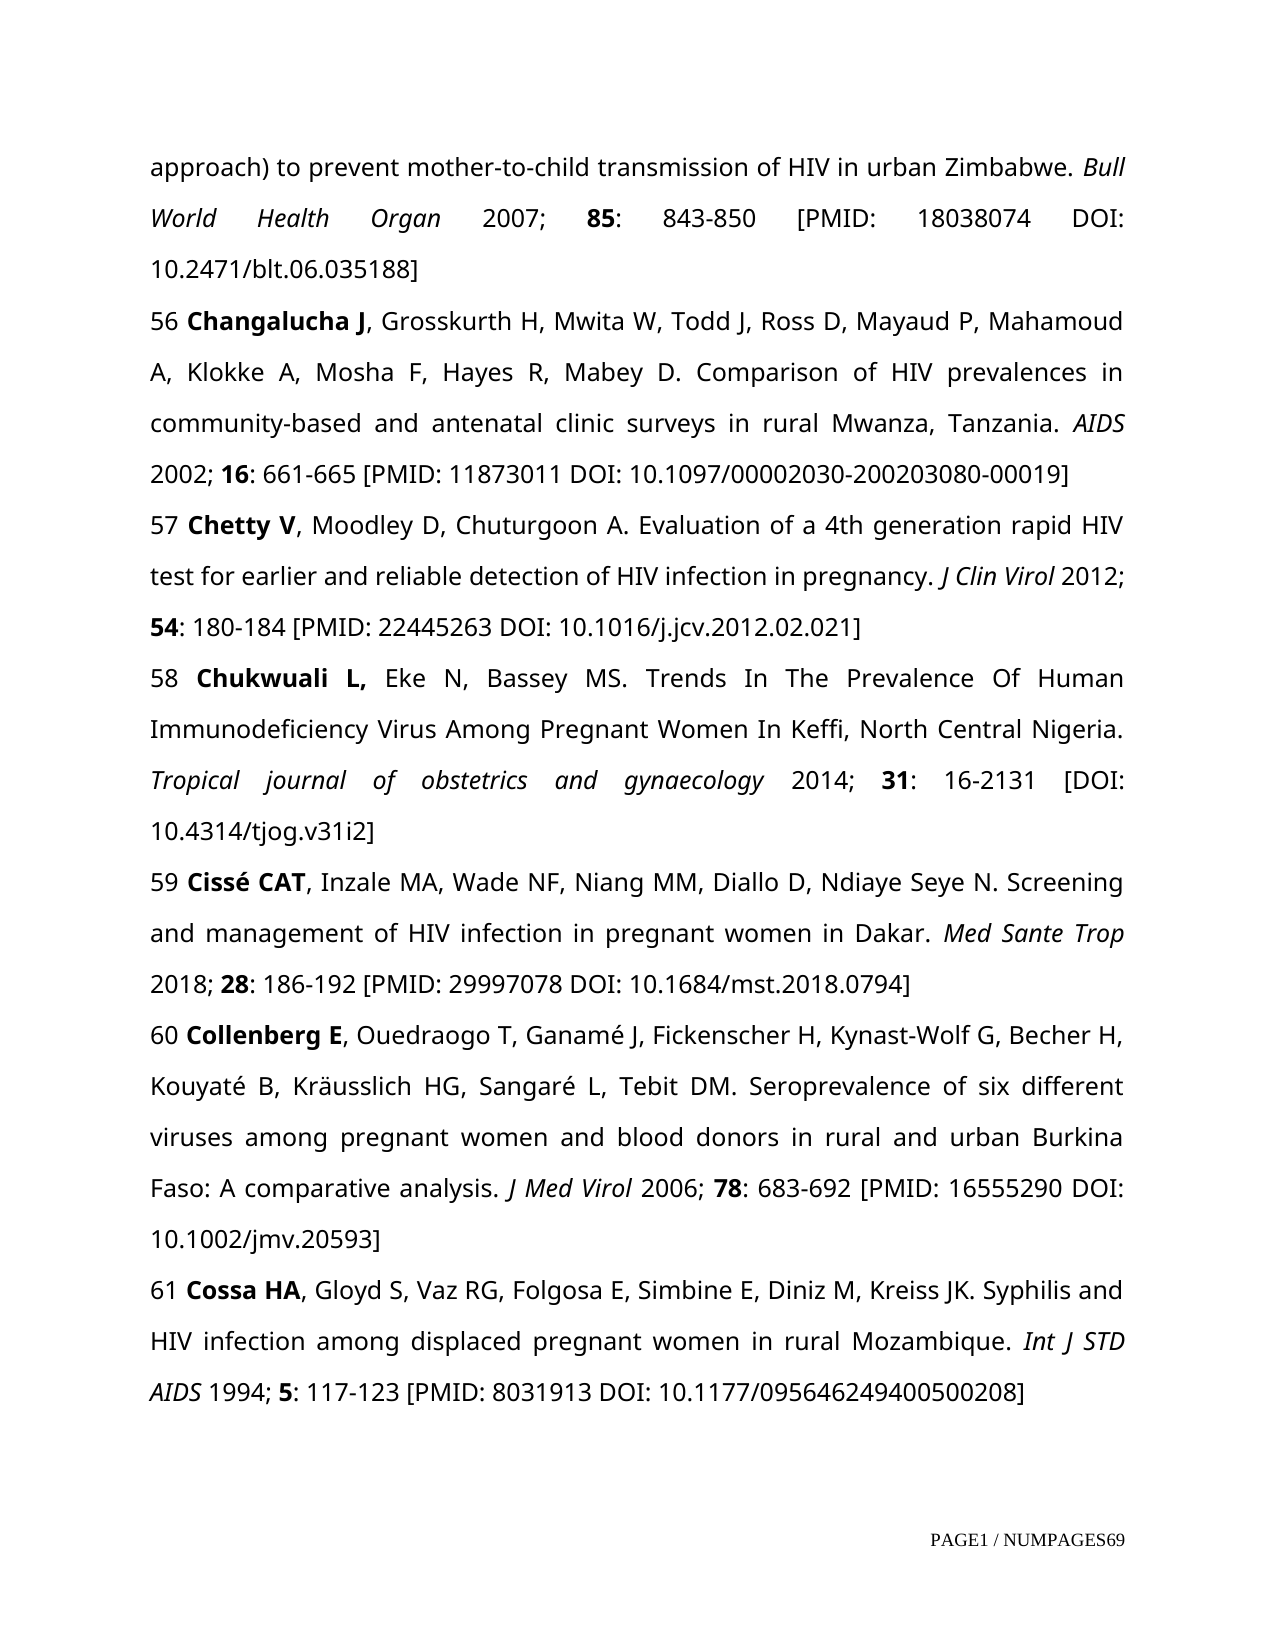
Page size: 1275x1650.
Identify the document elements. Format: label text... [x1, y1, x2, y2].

text 60 Collenberg E, Ouedraogo T, Ganamé J, Fickenscher H, Kynast-Wolf G, Becher H, Kouyaté B, Kräusslich HG, Sangaré L, Tebit DM. Seroprevalence of six different viruses among pregnant women and blood donors in rural and urban Burkina Faso: A comparative analysis. J Med Virol 2006; 78: 683-692 [PMID: 16555290 DOI: 10.1002/jmv.20593] [150, 1018, 1125, 1256]
text 61 Cossa HA, Gloyd S, Vaz RG, Folgosa E, Simbine E, Diniz M, Kreiss JK. Syphilis and HIV infection among displaced pregnant women in rural Mozambique. Int J STD AIDS 1994; 5: 117-123 [PMID: 8031913 DOI: 10.1177/095646249400500208] [150, 1273, 1125, 1409]
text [150, 150, 1125, 286]
text 56 Changalucha J, Grosskurth H, Mwita W, Todd J, Ross D, Mayaud P, Mahamoud A, Klokke A, Mosha F, Hayes R, Mabey D. Comparison of HIV prevalences in community-based and antenatal clinic surveys in rural Mwanza, Tanzania. AIDS 2002; 16: 661-665 [PMID: 11873011 DOI: 10.1097/00002030-200203080-00019] [150, 303, 1125, 490]
text 58 Chukwuali L, Eke N, Bassey MS. Trends In The Prevalence Of Human Immunodeficiency Virus Among Pregnant Women In Keffi, North Central Nigeria. Tropical journal of obstetrics and gynaecology 2014; 31: 16-2131 [DOI: 10.4314/tjog.v31i2] [150, 660, 1125, 848]
text 59 Cissé CAT, Inzale MA, Wade NF, Niang MM, Diallo D, Ndiaye Seye N. Screening and management of HIV infection in pregnant women in Dakar. Med Sante Trop 2018; 28: 186-192 [PMID: 29997078 DOI: 10.1684/mst.2018.0794] [150, 864, 1125, 1001]
text 57 Chetty V, Moodley D, Chuturgoon A. Evaluation of a 4th generation rapid HIV test for earlier and reliable detection of HIV infection in pregnancy. J Clin Virol 2012; 54: 180-184 [PMID: 22445263 DOI: 10.1016/j.jcv.2012.02.021] [150, 507, 1125, 643]
